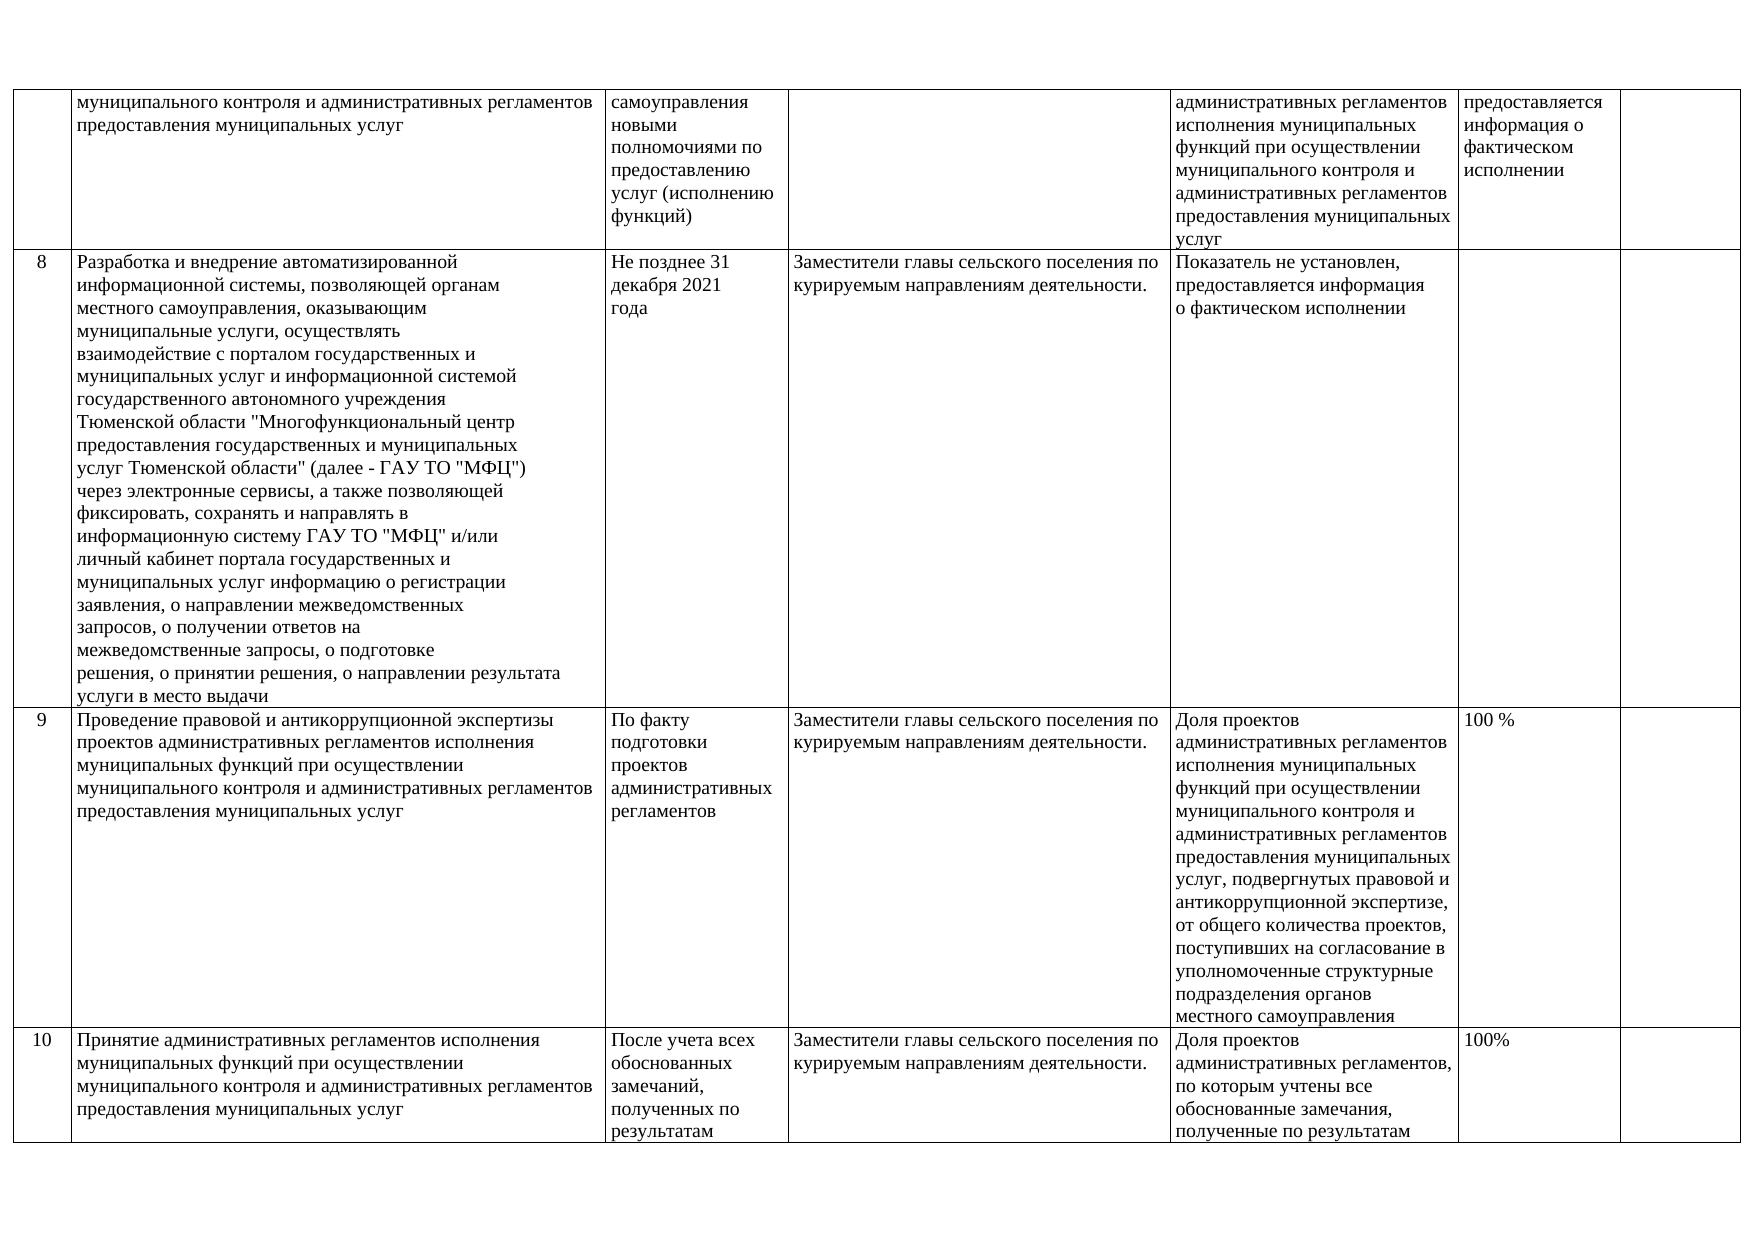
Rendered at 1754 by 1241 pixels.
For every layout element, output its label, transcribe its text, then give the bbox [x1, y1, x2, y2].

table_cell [789, 1028, 1170, 1142]
table_cell 10 [14, 1028, 71, 1142]
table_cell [606, 90, 788, 249]
table_cell 100 % [1459, 708, 1620, 1027]
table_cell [1459, 90, 1620, 249]
table_cell Доля проектов административных регламентов исполнения муниципальных функций при осуществлении муниципального контроля и административных регламентов предоставления муниципальных услуг, подвергнутых правовой и антикоррупционной экспертизе, от общего количества проектов, поступивших на согласование в уполномоченные структурные подразделения органов местного самоуправления [1171, 708, 1458, 1027]
table_cell Заместители главы сельского поселения по курируемым направлениям деятельности. [789, 250, 1170, 707]
table_cell 8 [14, 250, 71, 707]
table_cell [606, 1028, 788, 1142]
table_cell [789, 90, 1170, 249]
table_cell [1621, 250, 1740, 707]
table_cell Заместители главы сельского поселения по курируемым направлениям деятельности. [789, 708, 1170, 1027]
table_cell [1621, 90, 1740, 249]
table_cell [72, 90, 605, 249]
table_cell Проведение правовой и антикоррупционной экспертизы проектов административных регламентов исполнения муниципальных функций при осуществлении муниципального контроля и административных регламентов предоставления муниципальных услуг [72, 708, 605, 1027]
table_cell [72, 1028, 605, 1142]
table_cell 7 [14, 90, 71, 249]
table_cell Не позднее 31 декабря 2021 года [606, 250, 788, 707]
table_cell [1621, 1028, 1740, 1142]
table_cell 100% [1459, 1028, 1620, 1142]
table_cell 9 [14, 708, 71, 1027]
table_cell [1171, 90, 1458, 249]
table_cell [1171, 1028, 1458, 1142]
table_cell Показатель не установлен, предоставляется информация о фактическом исполнении [1171, 250, 1458, 707]
table_cell Разработка и внедрение автоматизированной информационной системы, позволяющей органам местного самоуправления, оказывающим муниципальные услуги, осуществлять взаимодействие с порталом государственных и муниципальных услуг и информационной системой государственного автономного учреждения Тюменской области "Многофункциональный центр предоставления государственных и муниципальных услуг Тюменской области" (далее - ГАУ ТО "МФЦ") через электронные сервисы, а также позволяющей фиксировать, сохранять и направлять в информационную систему ГАУ ТО "МФЦ" и/или личный кабинет портала государственных и муниципальных услуг информацию о регистрации заявления, о направлении межведомственных запросов, о получении ответов на межведомственные запросы, о подготовке решения, о принятии решения, о направлении результата услуги в место выдачи [72, 250, 605, 707]
table_cell [1459, 250, 1620, 707]
table_cell [1621, 708, 1740, 1027]
table_cell По факту подготовки проектов административных регламентов [606, 708, 788, 1027]
